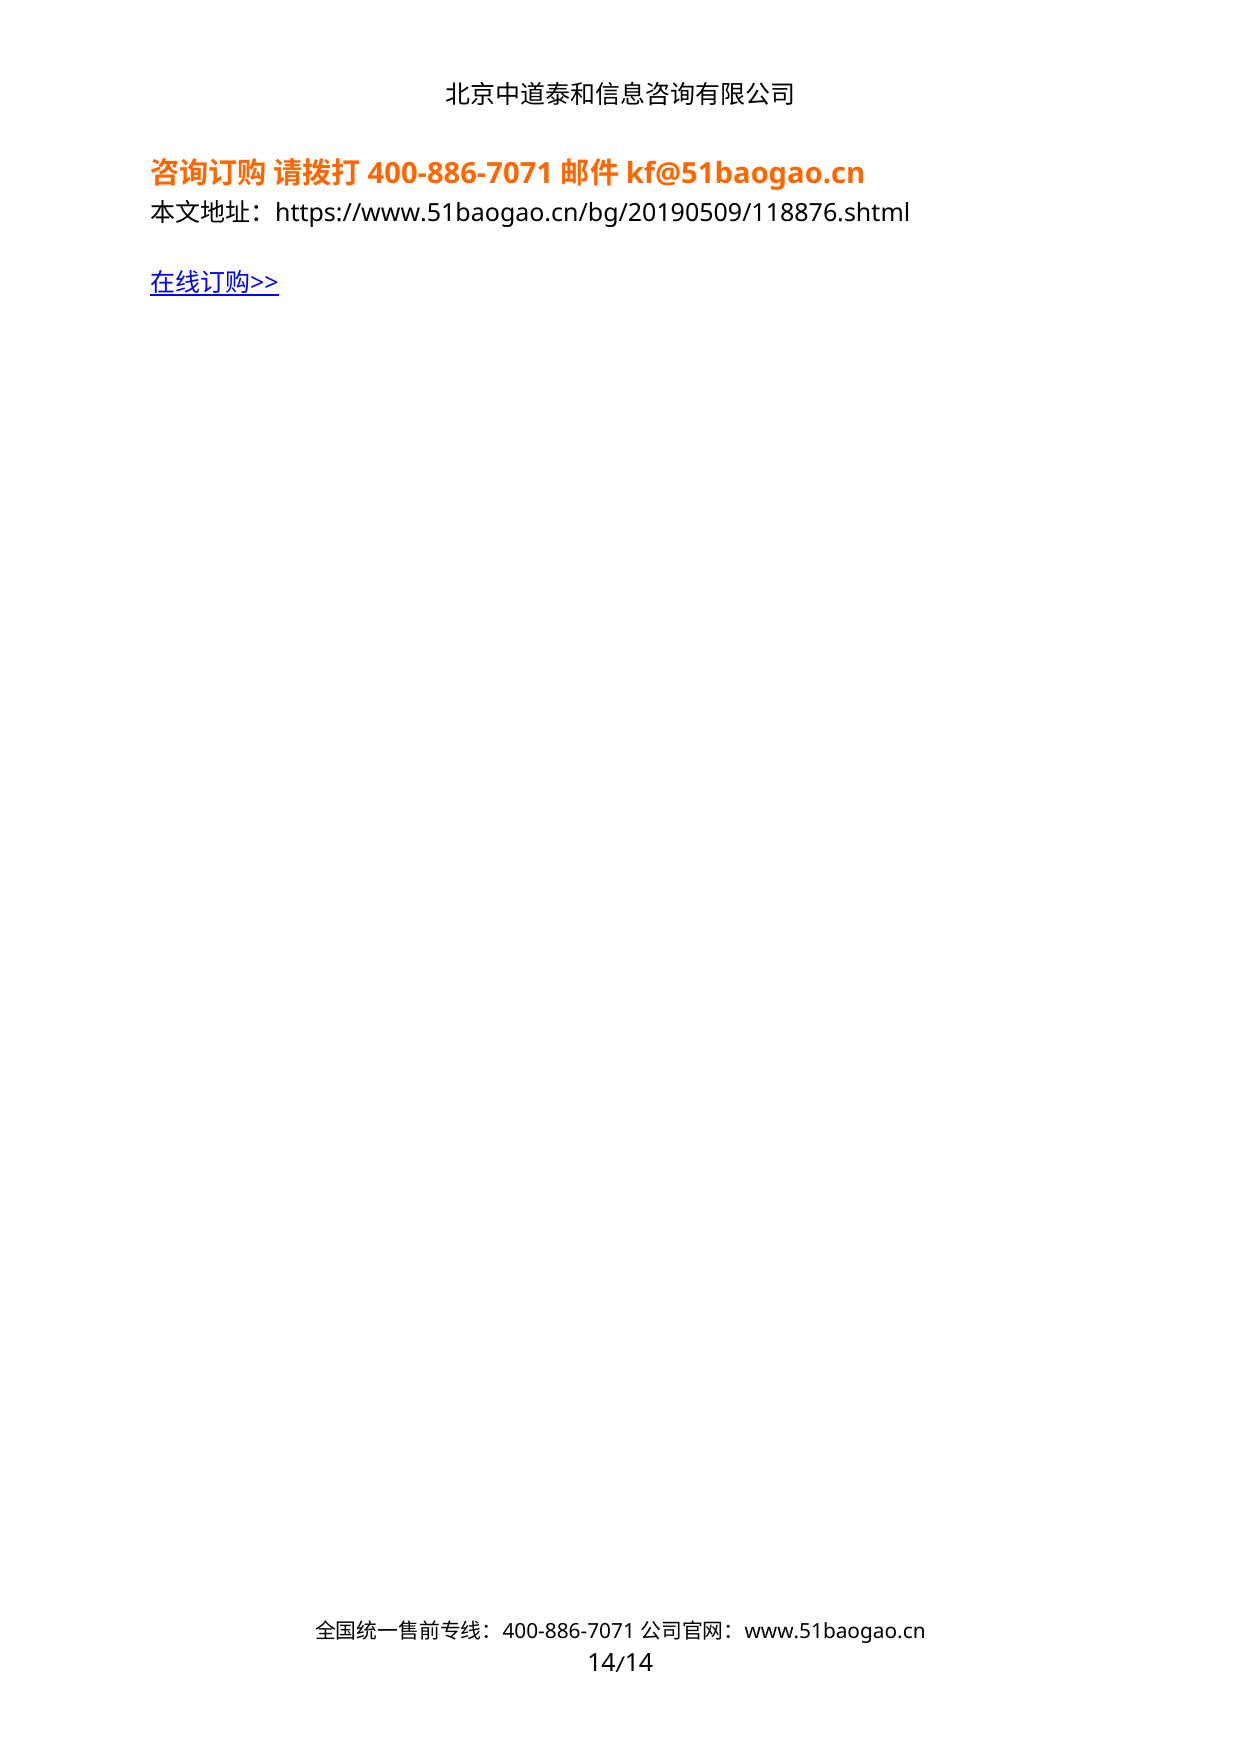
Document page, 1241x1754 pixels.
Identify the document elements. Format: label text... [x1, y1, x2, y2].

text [150, 150, 1090, 229]
text 在线订购>> [150, 229, 1090, 299]
